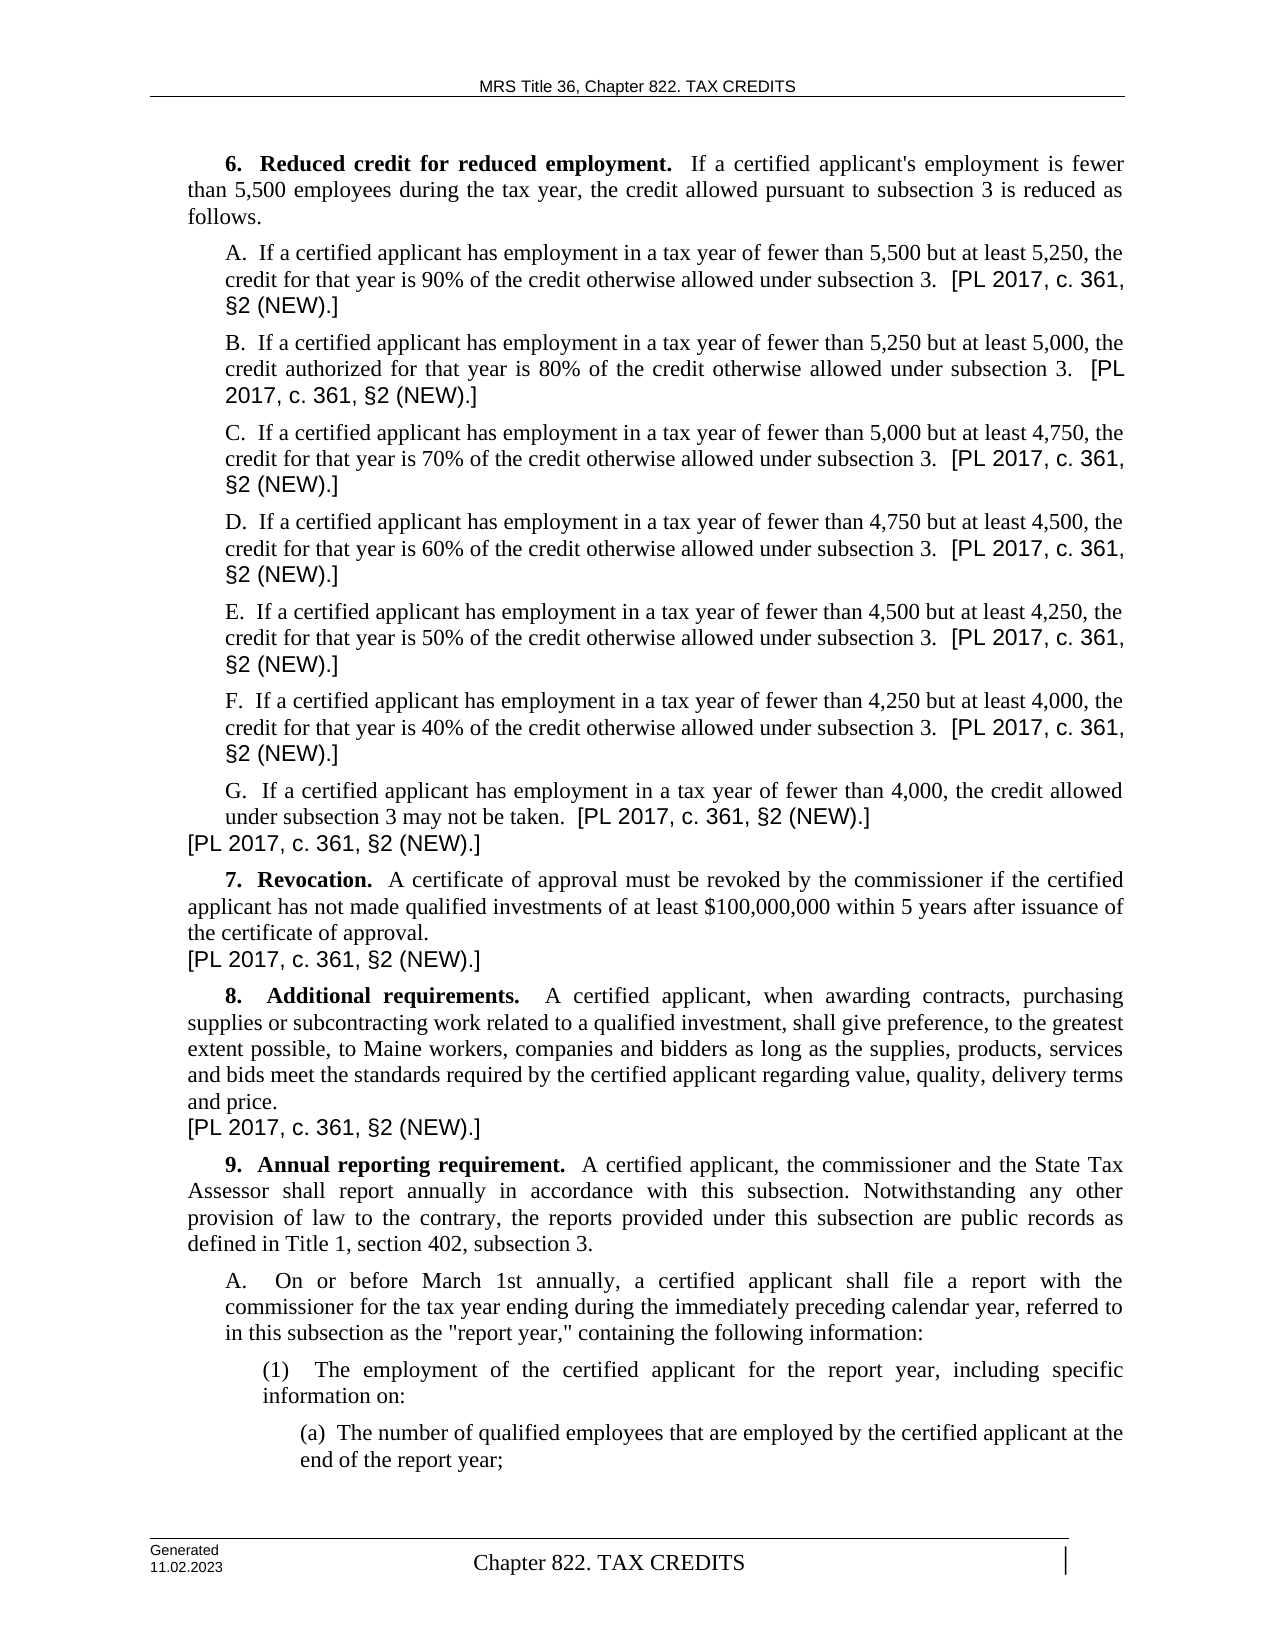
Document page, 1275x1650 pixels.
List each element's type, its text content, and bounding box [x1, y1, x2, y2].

text B. If a certified applicant has employment in a tax year of fewer than 5,250 but at least 5,000, the credit authorized for that year is 80% of the credit otherwise allowed under subsection 3. [PL 2017, c. 361, §2 (NEW).] [225, 329, 1125, 408]
text [PL 2017, c. 361, §2 (NEW).] [187, 1114, 1125, 1141]
text (1) The employment of the certified applicant for the report year, including specific information on: [262, 1356, 1125, 1409]
text (a) The number of qualified employees that are employed by the certified applicant at the end of the report year; [300, 1419, 1125, 1472]
text 7. Revocation. A certificate of approval must be revoked by the commissioner if the certified applicant has not made qualified investments of at least $100,000,000 within 5 years after issuance of the certificate of approval. [187, 867, 1125, 946]
text G. If a certified applicant has employment in a tax year of fewer than 4,000, the credit allowed under subsection 3 may not be taken. [PL 2017, c. 361, §2 (NEW).] [225, 777, 1125, 830]
text E. If a certified applicant has employment in a tax year of fewer than 4,500 but at least 4,250, the credit for that year is 50% of the credit otherwise allowed under subsection 3. [PL 2017, c. 361, §2 (NEW).] [225, 598, 1125, 677]
text A. On or before March 1st annually, a certified applicant shall file a report with the commissioner for the tax year ending during the immediately preceding calendar year, referred to in this subsection as the "report year," containing the following information: [225, 1267, 1125, 1346]
text A. If a certified applicant has employment in a tax year of fewer than 5,500 but at least 5,250, the credit for that year is 90% of the credit otherwise allowed under subsection 3. [PL 2017, c. 361, §2 (NEW).] [225, 239, 1125, 319]
text 9. Annual reporting requirement. A certified applicant, the commissioner and the State Tax Assessor shall report annually in accordance with this subsection. Notwithstanding any other provision of law to the contrary, the reports provided under this subsection are public records as defined in Title 1, section 402, subsection 3. [187, 1151, 1125, 1256]
text F. If a certified applicant has employment in a tax year of fewer than 4,250 but at least 4,000, the credit for that year is 40% of the credit otherwise allowed under subsection 3. [PL 2017, c. 361, §2 (NEW).] [225, 687, 1125, 767]
text [PL 2017, c. 361, §2 (NEW).] [187, 946, 1125, 972]
text 8. Additional requirements. A certified applicant, when awarding contracts, purchasing supplies or subcontracting work related to a qualified investment, shall give preference, to the greatest extent possible, to Maine workers, companies and bidders as long as the supplies, products, services and bids meet the standards required by the certified applicant regarding value, quality, delivery terms and price. [187, 982, 1125, 1114]
text D. If a certified applicant has employment in a tax year of fewer than 4,750 but at least 4,500, the credit for that year is 60% of the credit otherwise allowed under subsection 3. [PL 2017, c. 361, §2 (NEW).] [225, 508, 1125, 587]
text [PL 2017, c. 361, §2 (NEW).] [187, 830, 1125, 856]
text C. If a certified applicant has employment in a tax year of fewer than 5,000 but at least 4,750, the credit for that year is 70% of the credit otherwise allowed under subsection 3. [PL 2017, c. 361, §2 (NEW).] [225, 419, 1125, 498]
text 6. Reduced credit for reduced employment. If a certified applicant's employment is fewer than 5,500 employees during the tax year, the credit allowed pursuant to subsection 3 is reduced as follows. [187, 150, 1125, 229]
